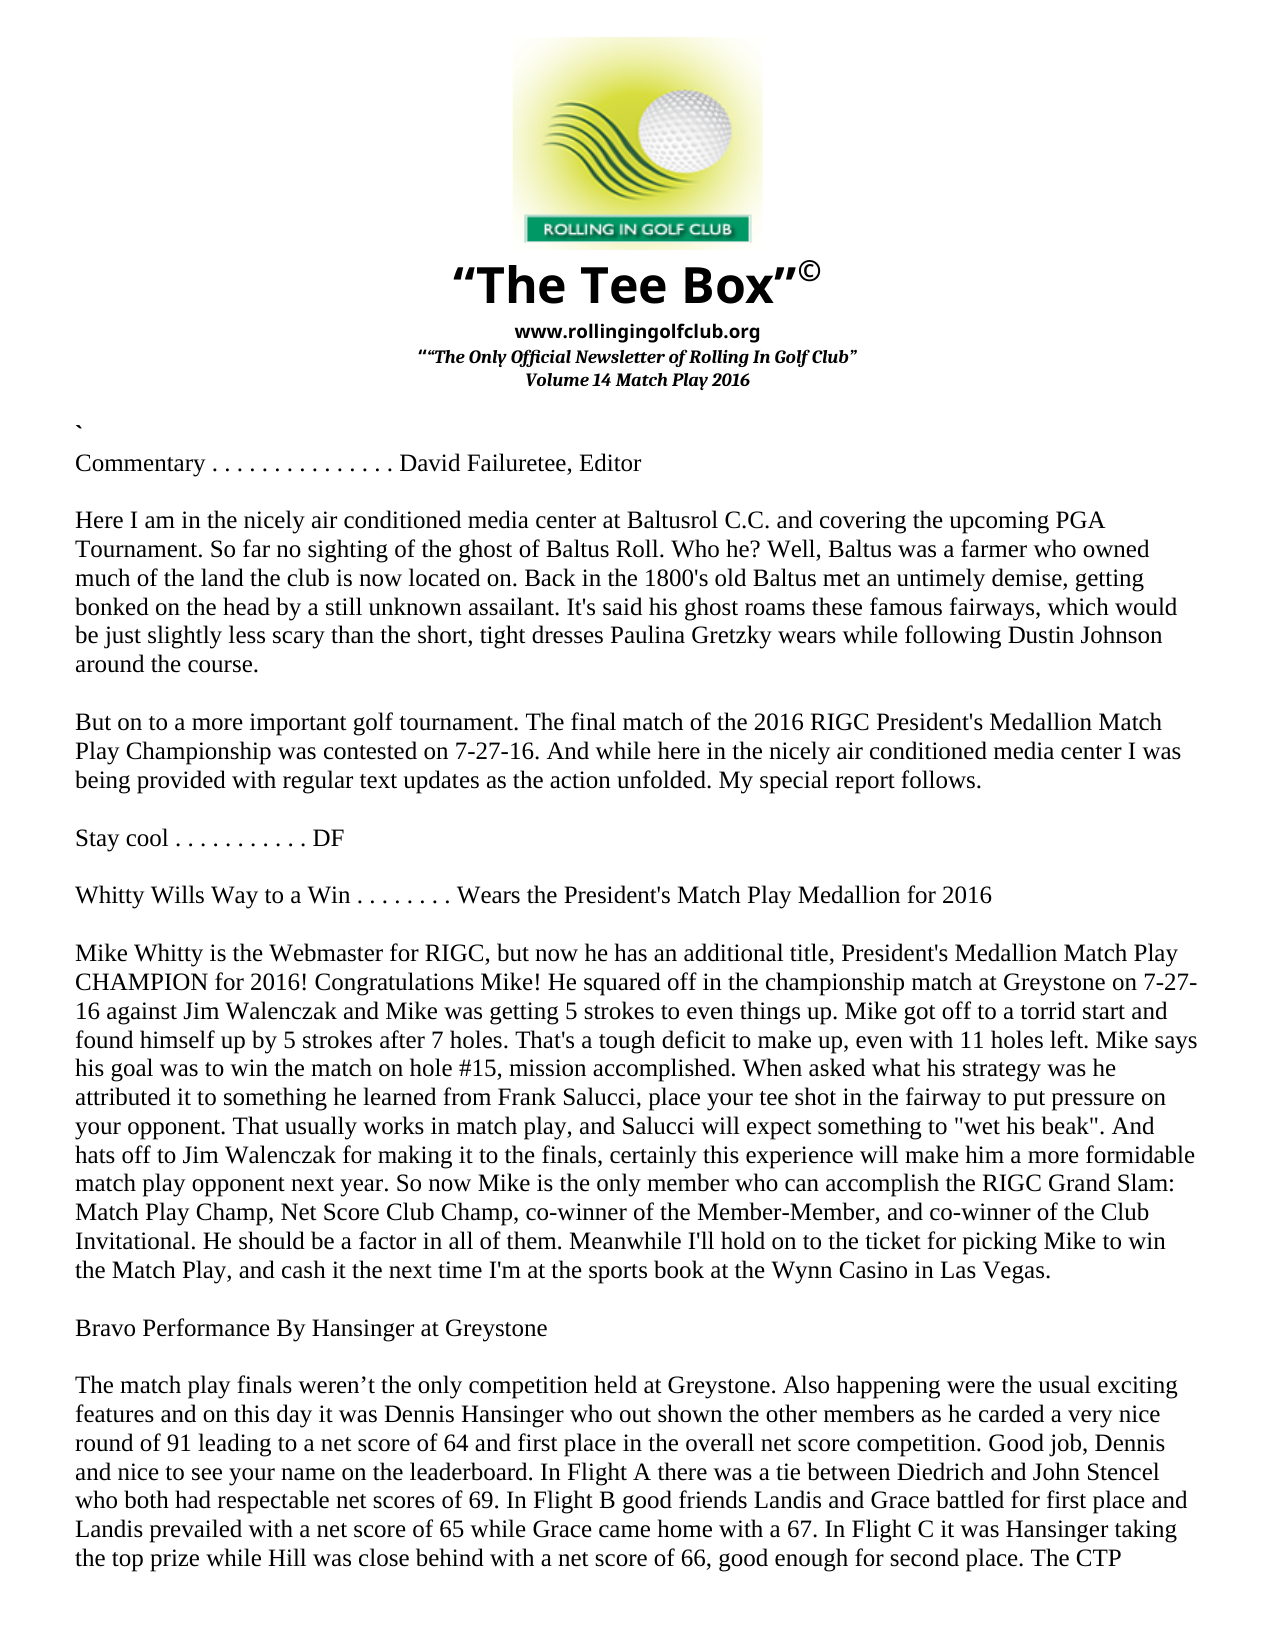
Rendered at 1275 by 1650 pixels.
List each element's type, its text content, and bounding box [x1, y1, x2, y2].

text Whitty Wills Way to a Win . . . . . . . . Wears the President's Match Play Medallion for 2016 [75, 881, 1200, 909]
text Commentary . . . . . . . . . . . . . . . David Failuretee, Editor [75, 448, 1200, 476]
text Here I am in the nicely air conditioned media center at Baltusrol C.C. and covering the upcoming PGA Tournament. So far no sighting of the ghost of Baltus Roll. Who he? Well, Baltus was a farmer who owned much of the land the club is now located on. Back in the 1800's old Baltus met an untimely demise, getting bonked on the head by a still unknown assailant. It's said his ghost roams these famous fairways, which would be just slightly less scary than the short, tight dresses Paulina Gretzky wears while following Dustin Johnson around the course. [75, 506, 1200, 678]
text But on to a more important golf tournament. The final match of the 2016 RIGC President's Medallion Match Play Championship was contested on 7-27-16. And while here in the nicely air conditioned media center I was being provided with regular text updates as the action unfolded. My special report follows. [75, 707, 1200, 793]
picture [512, 37, 763, 250]
text Bravo Performance By Hansinger at Greystone [75, 1313, 1200, 1341]
text Mike Whitty is the Webmaster for RIGC, but now he has an additional title, President's Medallion Match Play CHAMPION for 2016! Congratulations Mike! He squared off in the championship match at Greystone on 7-27-16 against Jim Walenczak and Mike was getting 5 strokes to even things up. Mike got off to a torrid start and found himself up by 5 strokes after 7 holes. That's a tough deficit to make up, even with 11 holes left. Mike says his goal was to win the match on hole #15, mission accomplished. When asked what his strategy was he attributed it to something he learned from Frank Salucci, place your tee shot in the fairway to put pressure on your opponent. That usually works in match play, and Salucci will expect something to "wet his beak". And hats off to Jim Walenczak for making it to the finals, certainly this experience will make him a more formidable match play opponent next year. So now Mike is the only member who can accomplish the RIGC Grand Slam: Match Play Champ, Net Score Club Champ, co-winner of the Member-Member, and co-winner of the Club Invitational. He should be a factor in all of them. Meanwhile I'll hold on to the ticket for picking Mike to win the Match Play, and cash it the next time I'm at the sports book at the Wynn Casino in Las Vegas. [75, 938, 1200, 1283]
text Stay cool . . . . . . . . . . . DF [75, 823, 1200, 851]
